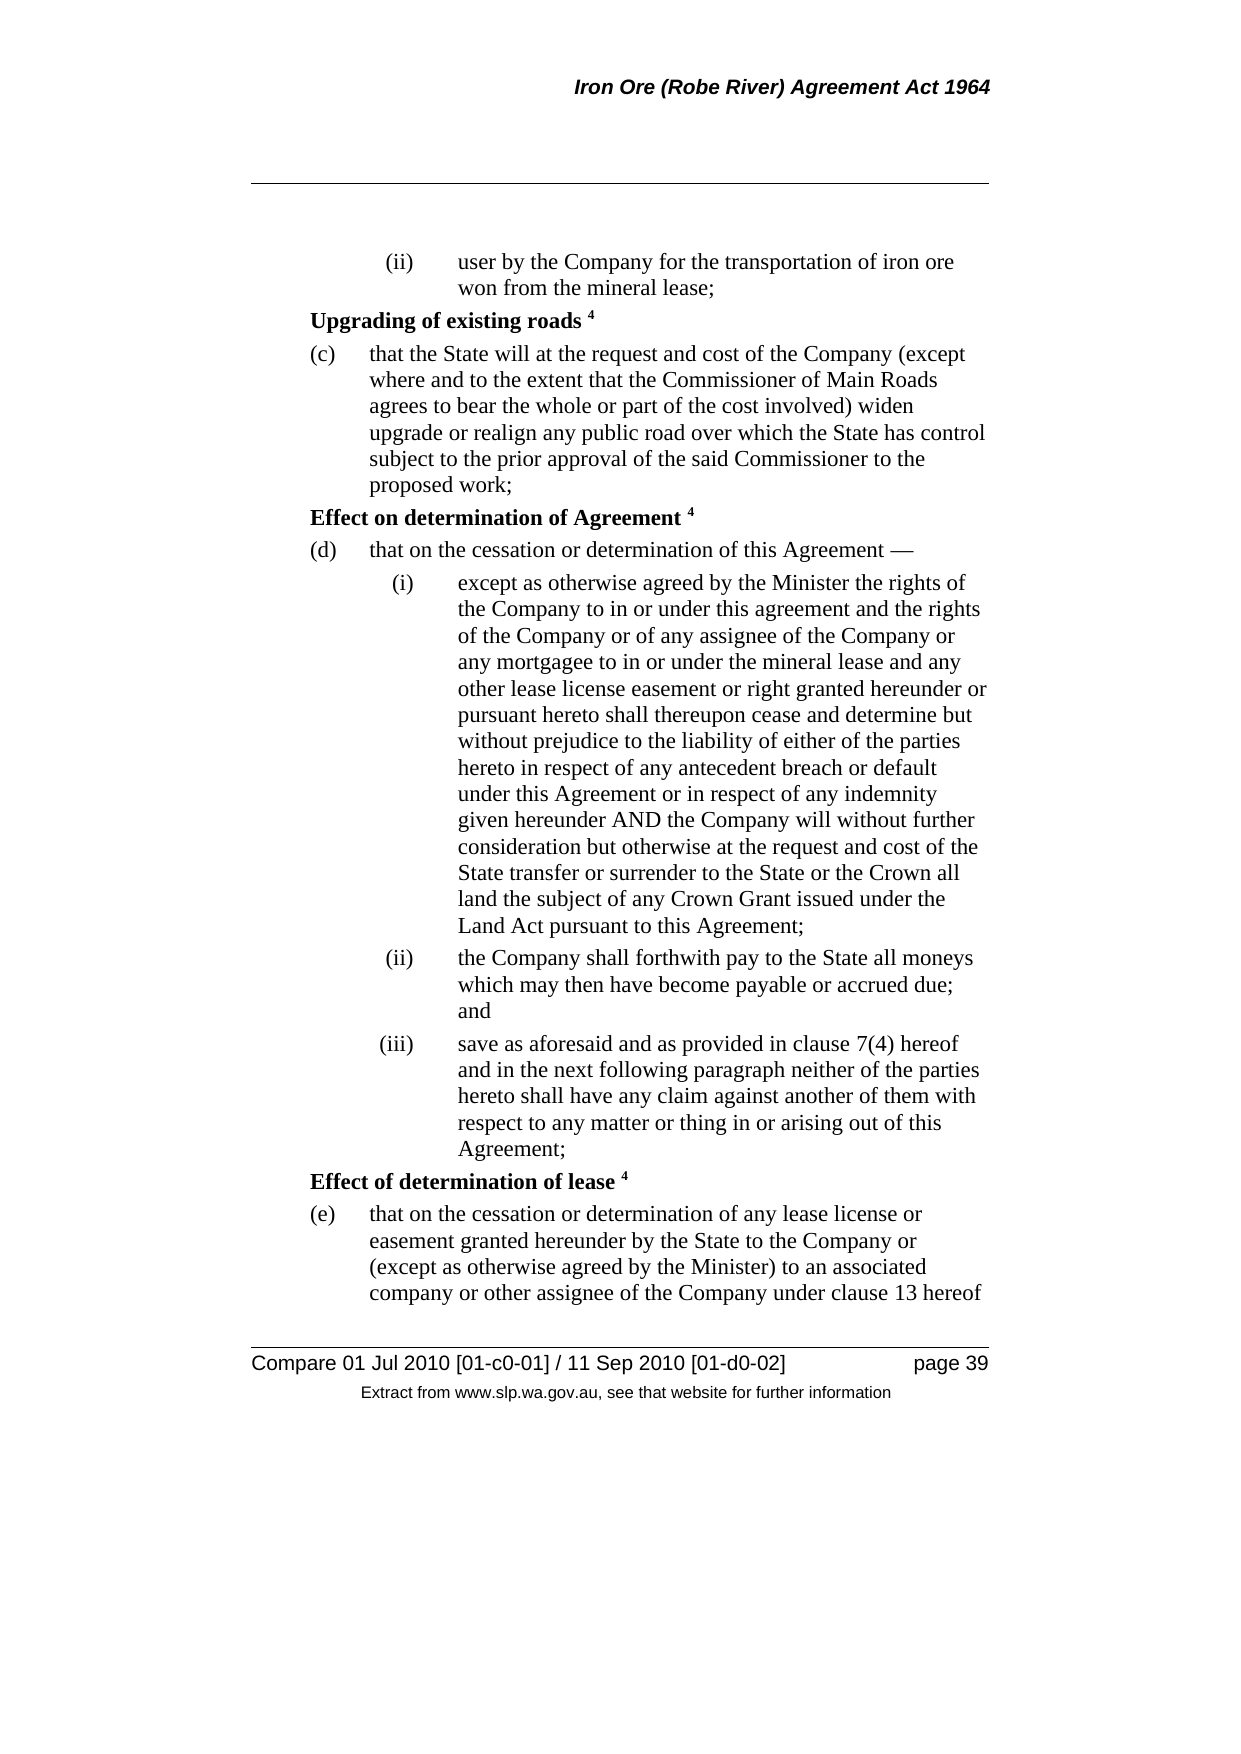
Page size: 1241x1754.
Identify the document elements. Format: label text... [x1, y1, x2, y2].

text (ii) user by the Company for the transportation of iron ore won from the mineral lease; [251, 248, 989, 301]
text Upgrading of existing roads 4 [251, 307, 989, 333]
text (c) that the State will at the request and cost of the Company (except where and to the extent that the Commissioner of Main Roads agrees to bear the whole or part of the cost involved) widen upgrade or realign any public road over which the State has control subject to the prior approval of the said Commissioner to the proposed work; [251, 339, 989, 498]
text (i) except as otherwise agreed by the Minister the rights of the Company to in or under this agreement and the rights of the Company or of any assignee of the Company or any mortgagee to in or under the mineral lease and any other lease license easement or right granted hereunder or pursuant hereto shall thereupon cease and determine but without prejudice to the liability of either of the parties hereto in respect of any antecedent breach or default under this Agreement or in respect of any indemnity given hereunder AND the Company will without further consideration but otherwise at the request and cost of the State transfer or surrender to the State or the Crown all land the subject of any Crown Grant issued under the Land Act pursuant to this Agreement; [251, 569, 989, 938]
text (iii) save as aforesaid and as provided in clause 7(4) hereof and in the next following paragraph neither of the parties hereto shall have any claim against another of them with respect to any matter or thing in or arising out of this Agreement; [251, 1030, 989, 1161]
text Effect on determination of Agreement 4 [251, 504, 989, 530]
text Effect of determination of lease 4 [251, 1168, 989, 1194]
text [251, 1200, 989, 1306]
text (d) that on the cessation or determination of this Agreement — [251, 537, 989, 563]
text (ii) the Company shall forthwith pay to the State all moneys which may then have become payable or accrued due; and [251, 944, 989, 1023]
